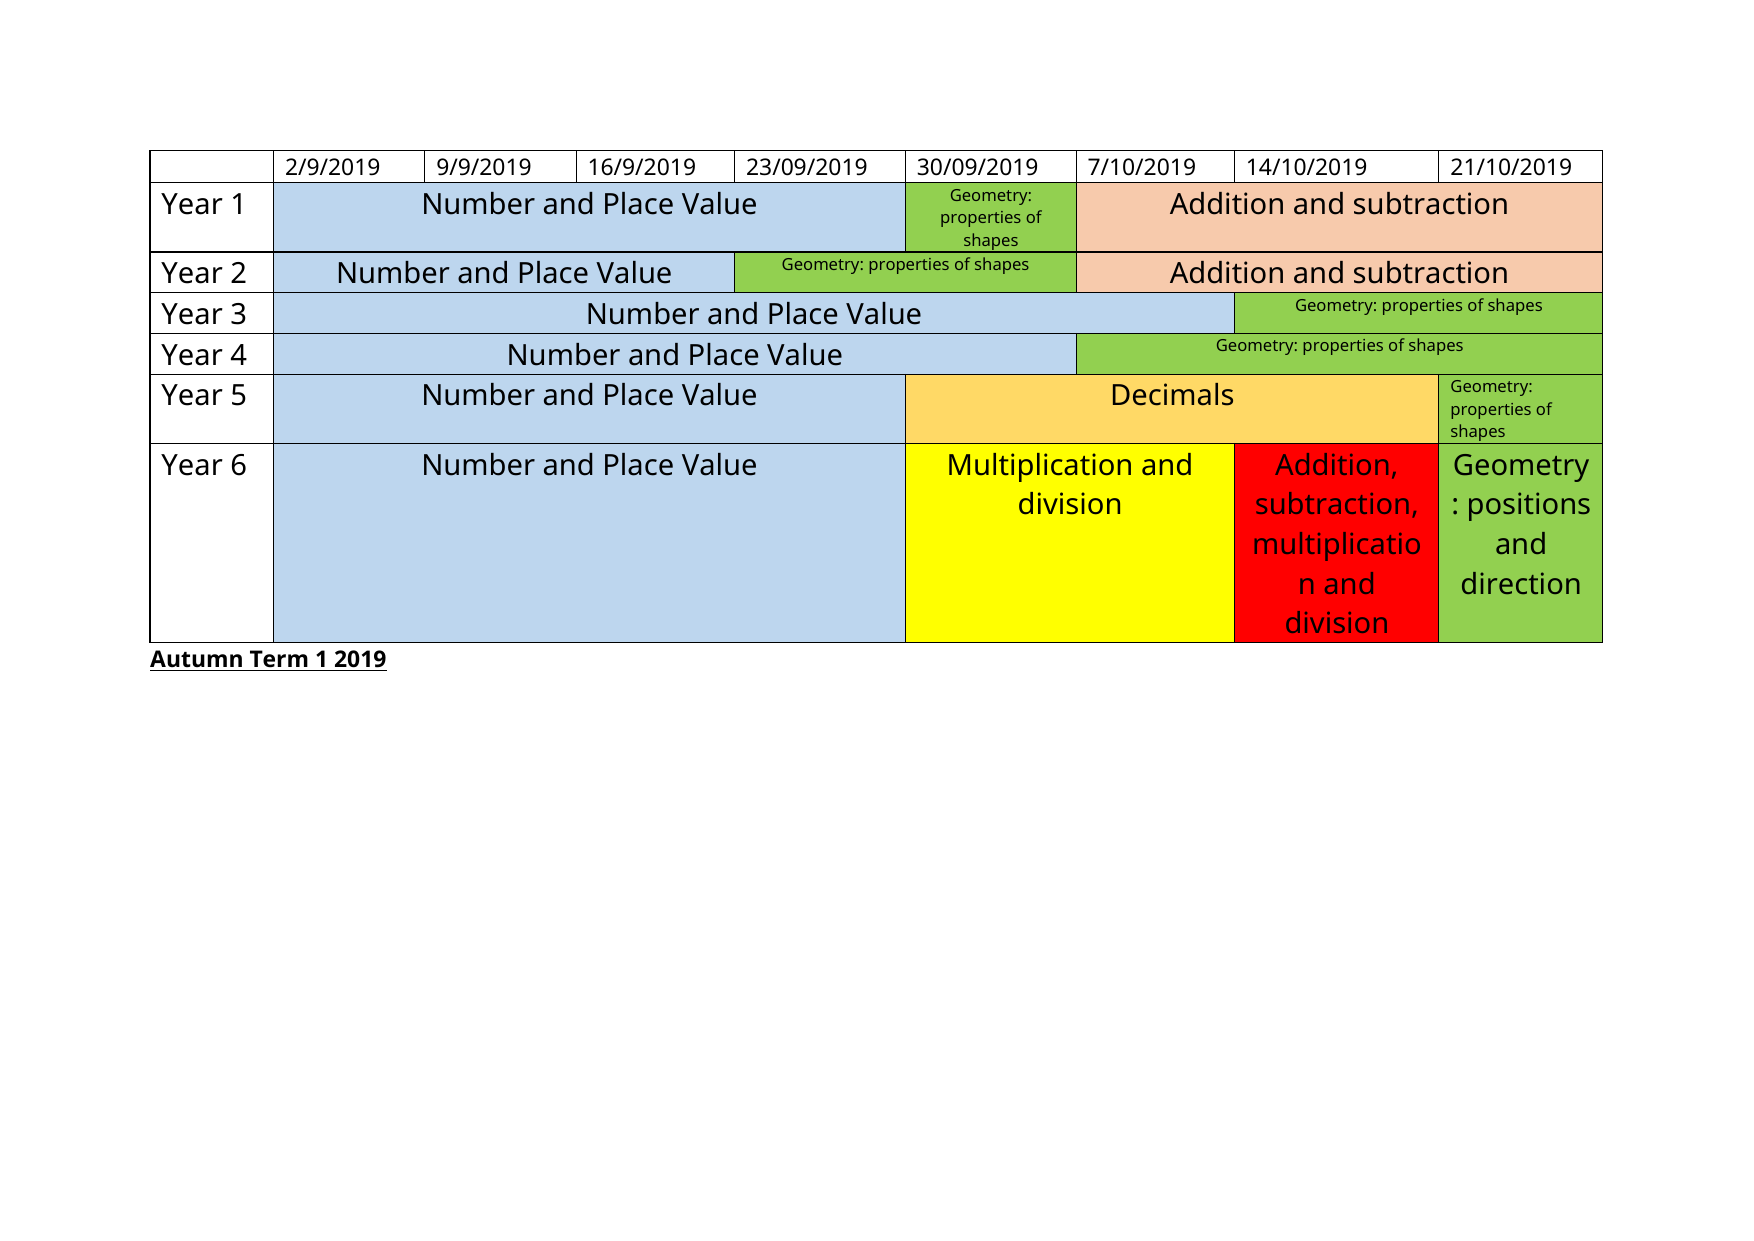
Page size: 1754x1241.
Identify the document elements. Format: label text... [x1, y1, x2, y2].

table_cell Year 3 [151, 293, 273, 333]
text Autumn Term 1 2019 [150, 643, 1604, 674]
table_cell Addition and subtraction [1077, 183, 1602, 251]
table_header [151, 151, 273, 182]
table_cell Geometry: properties of shapes [735, 253, 1076, 292]
table_cell Decimals [906, 375, 1438, 443]
table_header 30/09/2019 [906, 151, 1076, 182]
table_cell Number and Place Value [274, 293, 1234, 333]
table_cell Year 1 [151, 183, 273, 251]
table_cell Geometry: properties of shapes [1439, 375, 1602, 443]
table_cell Addition, subtraction, multiplication and division [1235, 444, 1438, 642]
table_cell Year 6 [151, 444, 273, 642]
table_cell Number and Place Value [274, 253, 734, 292]
table_cell Geometry: properties of shapes [906, 183, 1076, 251]
table_header 21/10/2019 [1439, 151, 1602, 182]
table_cell Geometry: properties of shapes [1077, 334, 1602, 374]
table_header 23/09/2019 [735, 151, 905, 182]
table_cell Multiplication and division [906, 444, 1234, 642]
table_header 9/9/2019 [425, 151, 576, 182]
table_cell Number and Place Value [274, 375, 905, 443]
table_cell Year 5 [151, 375, 273, 443]
table_header 14/10/2019 [1235, 151, 1438, 182]
table_cell Addition and subtraction [1077, 253, 1602, 292]
table_cell Geometry: positions and direction [1439, 444, 1602, 642]
table_header 16/9/2019 [577, 151, 734, 182]
table_cell Geometry: properties of shapes [1235, 293, 1602, 333]
table_cell Year 2 [151, 253, 273, 292]
table_cell Year 4 [151, 334, 273, 374]
table_header 7/10/2019 [1077, 151, 1234, 182]
table_cell Number and Place Value [274, 334, 1076, 374]
table_cell Number and Place Value [274, 183, 905, 251]
table_cell Number and Place Value [274, 444, 905, 642]
table_header 2/9/2019 [274, 151, 424, 182]
